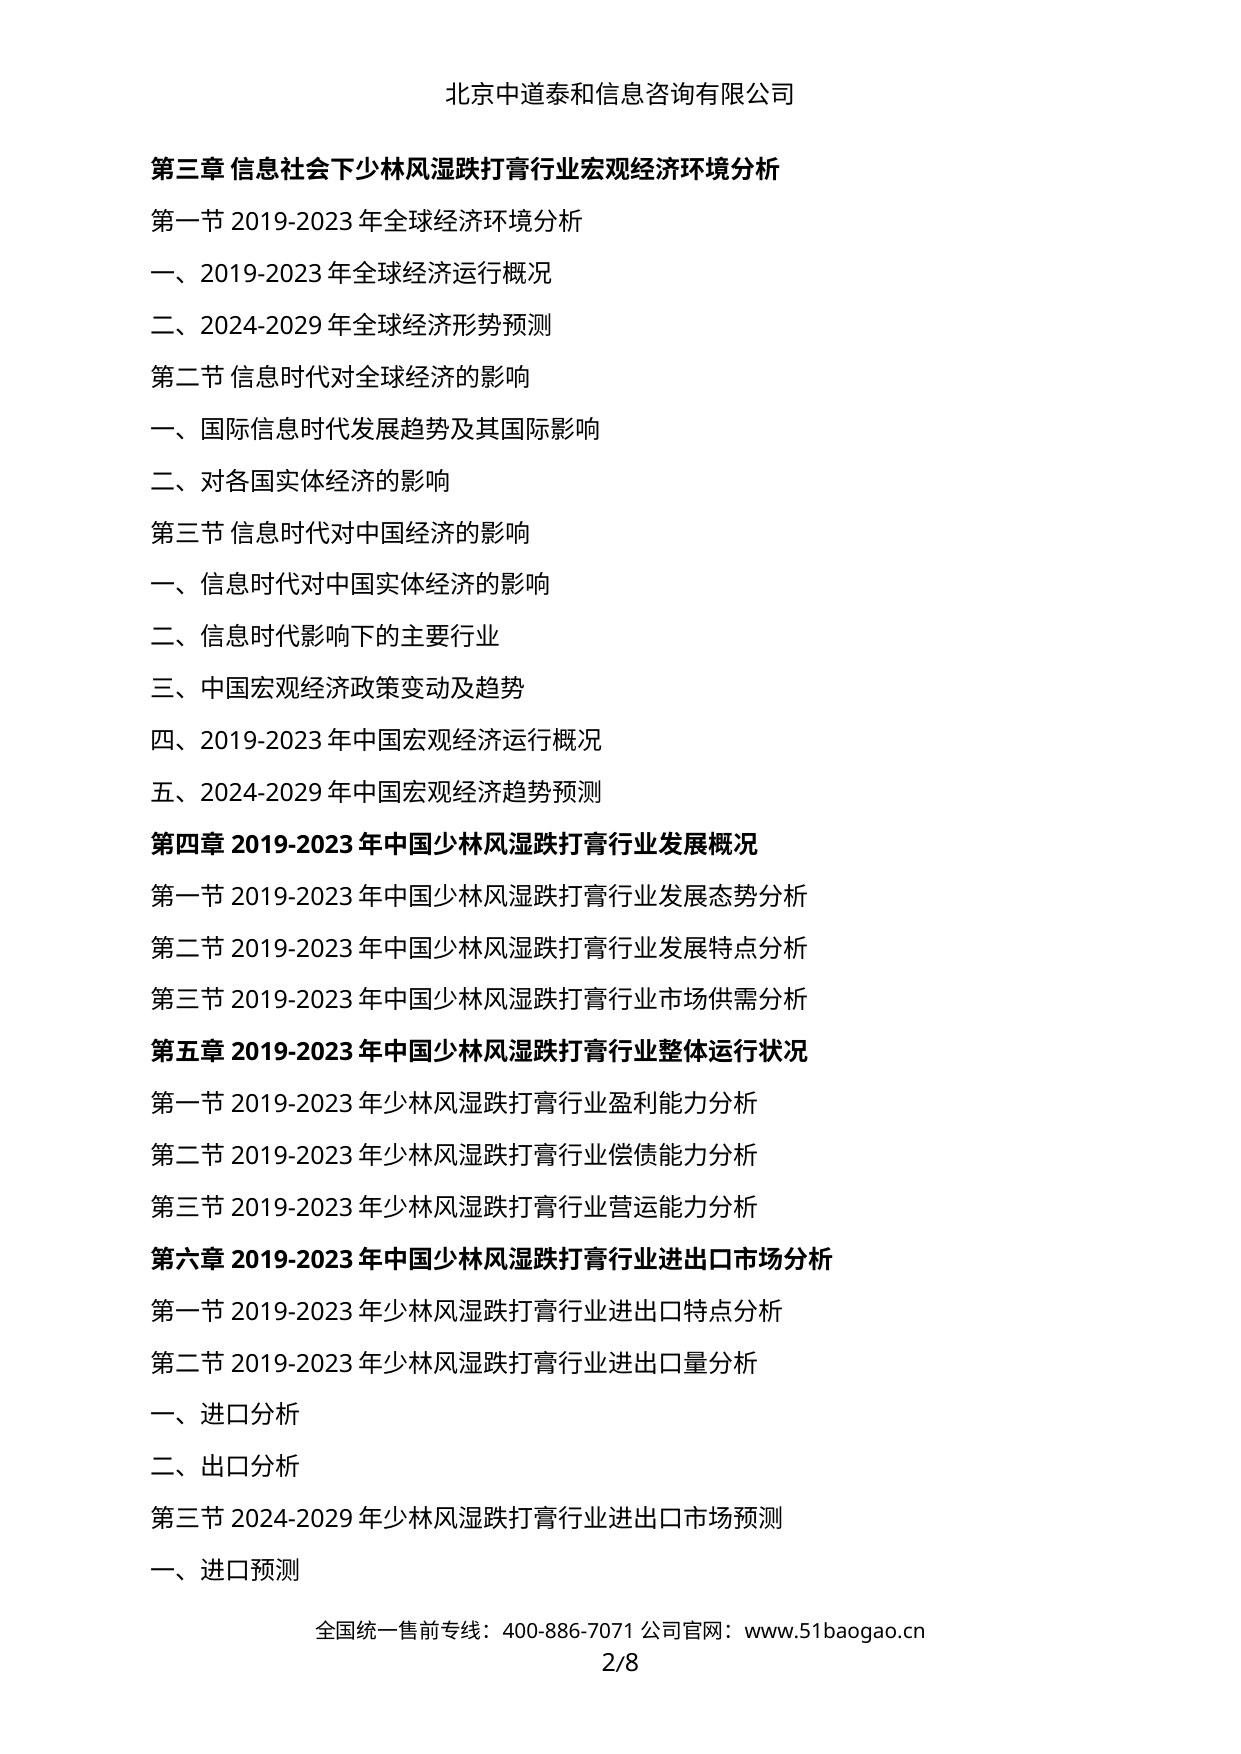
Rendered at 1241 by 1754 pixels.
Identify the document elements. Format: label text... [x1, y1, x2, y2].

text 一、进口预测 [150, 1551, 1090, 1587]
text 第二节 2019-2023年少林风湿跌打膏行业进出口量分析 [150, 1343, 1090, 1379]
text 二、出口分析 [150, 1447, 1090, 1483]
text 第三章 信息社会下少林风湿跌打膏行业宏观经济环境分析 [150, 150, 1090, 186]
text 四、2019-2023年中国宏观经济运行概况 [150, 721, 1090, 757]
text 第一节 2019-2023年少林风湿跌打膏行业进出口特点分析 [150, 1291, 1090, 1327]
text 五、2024-2029年中国宏观经济趋势预测 [150, 772, 1090, 809]
text 一、进口分析 [150, 1395, 1090, 1431]
text 一、信息时代对中国实体经济的影响 [150, 565, 1090, 601]
text 第二节 信息时代对全球经济的影响 [150, 357, 1090, 394]
text 第一节 2019-2023年全球经济环境分析 [150, 202, 1090, 238]
text 三、中国宏观经济政策变动及趋势 [150, 669, 1090, 705]
text 第五章 2019-2023年中国少林风湿跌打膏行业整体运行状况 [150, 1032, 1090, 1068]
text 第二节 2019-2023年中国少林风湿跌打膏行业发展特点分析 [150, 928, 1090, 964]
text 二、信息时代影响下的主要行业 [150, 617, 1090, 653]
text 一、国际信息时代发展趋势及其国际影响 [150, 409, 1090, 446]
text 二、对各国实体经济的影响 [150, 461, 1090, 497]
text 第二节 2019-2023年少林风湿跌打膏行业偿债能力分析 [150, 1136, 1090, 1172]
text 第一节 2019-2023年中国少林风湿跌打膏行业发展态势分析 [150, 876, 1090, 912]
text 第三节 2024-2029年少林风湿跌打膏行业进出口市场预测 [150, 1499, 1090, 1535]
text 第四章 2019-2023年中国少林风湿跌打膏行业发展概况 [150, 824, 1090, 861]
text 二、2024-2029年全球经济形势预测 [150, 306, 1090, 342]
text 第三节 2019-2023年少林风湿跌打膏行业营运能力分析 [150, 1187, 1090, 1224]
text 一、2019-2023年全球经济运行概况 [150, 254, 1090, 290]
text 第一节 2019-2023年少林风湿跌打膏行业盈利能力分析 [150, 1084, 1090, 1120]
text 第三节 信息时代对中国经济的影响 [150, 513, 1090, 549]
text 第六章 2019-2023年中国少林风湿跌打膏行业进出口市场分析 [150, 1239, 1090, 1276]
text 第三节 2019-2023年中国少林风湿跌打膏行业市场供需分析 [150, 980, 1090, 1016]
